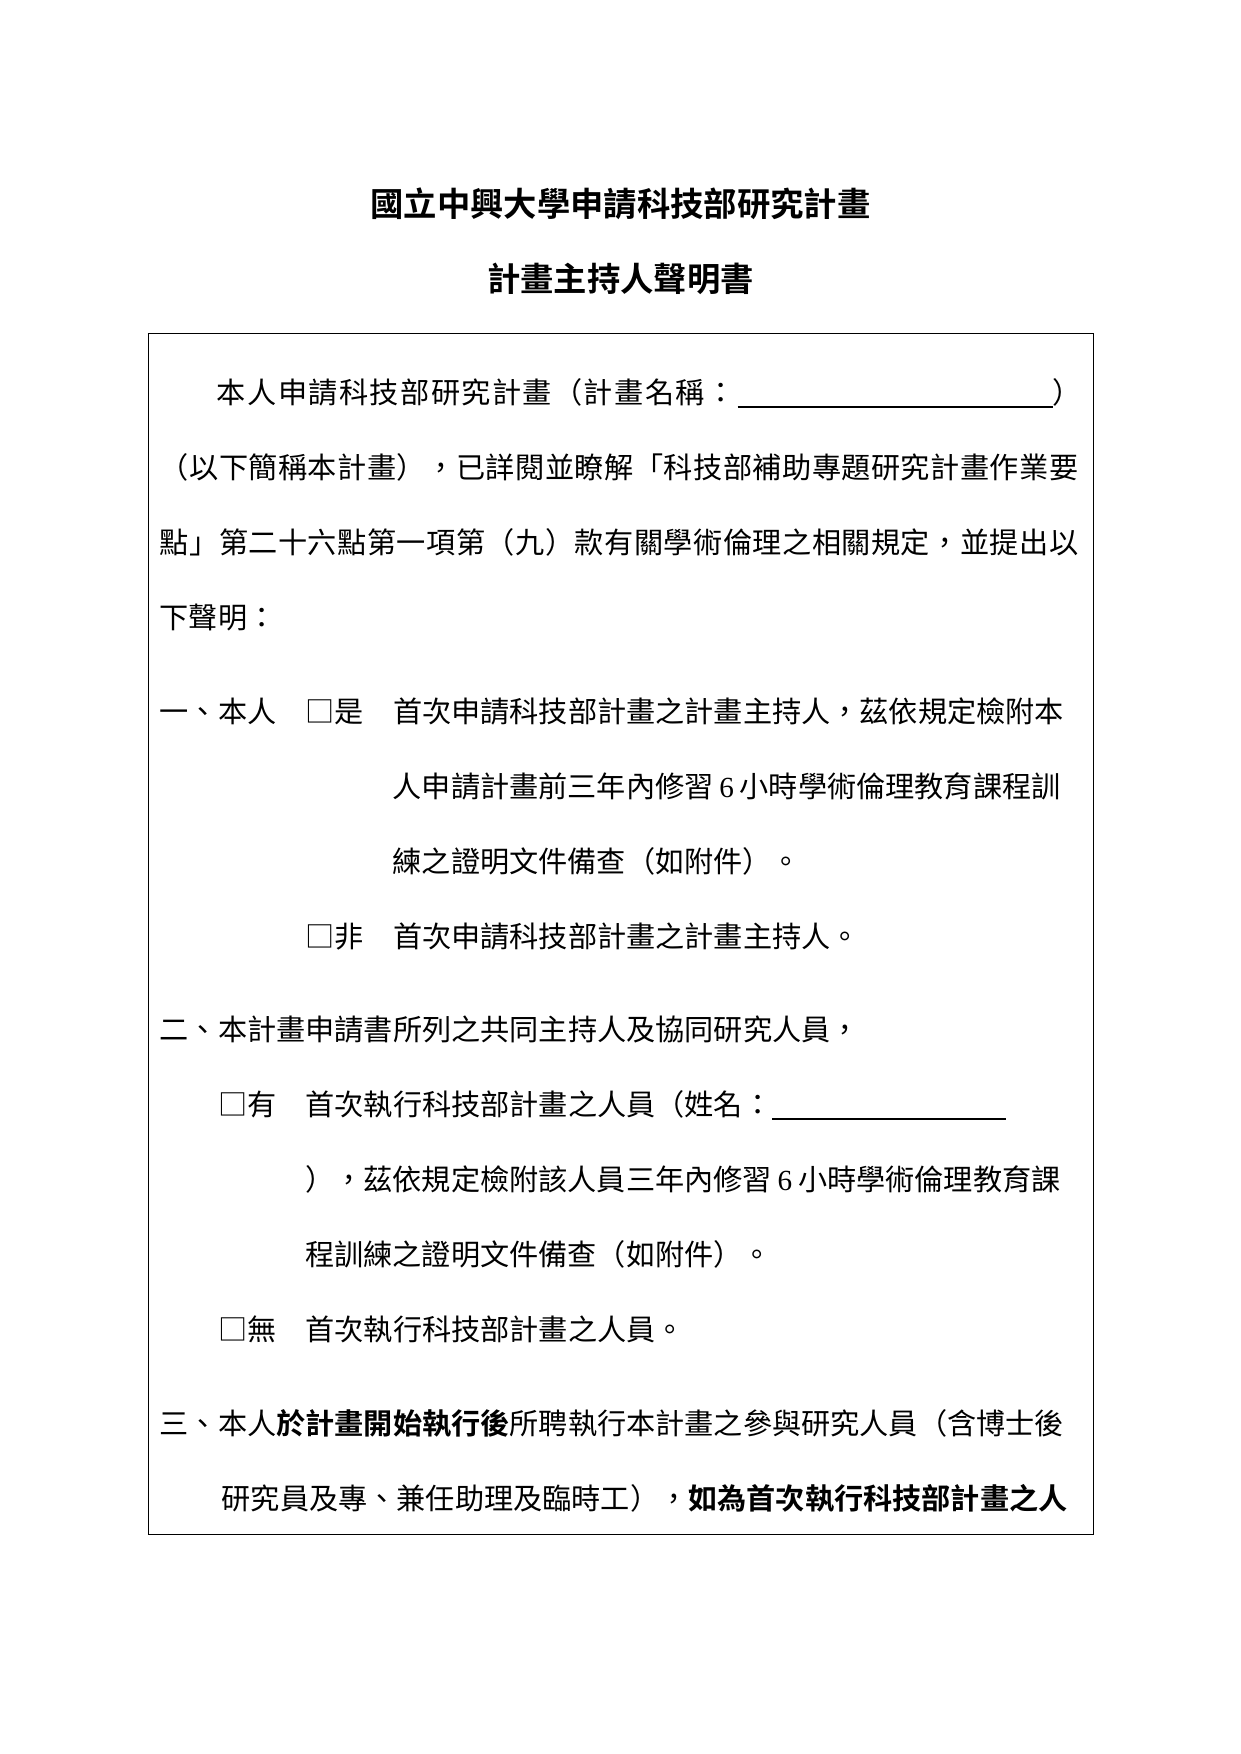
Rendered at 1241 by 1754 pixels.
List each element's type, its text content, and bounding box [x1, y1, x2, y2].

text 國立中興大學申請科技部研究計畫 [148, 164, 1092, 239]
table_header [149, 334, 1093, 1534]
text 計畫主持人聲明書 [148, 239, 1092, 314]
